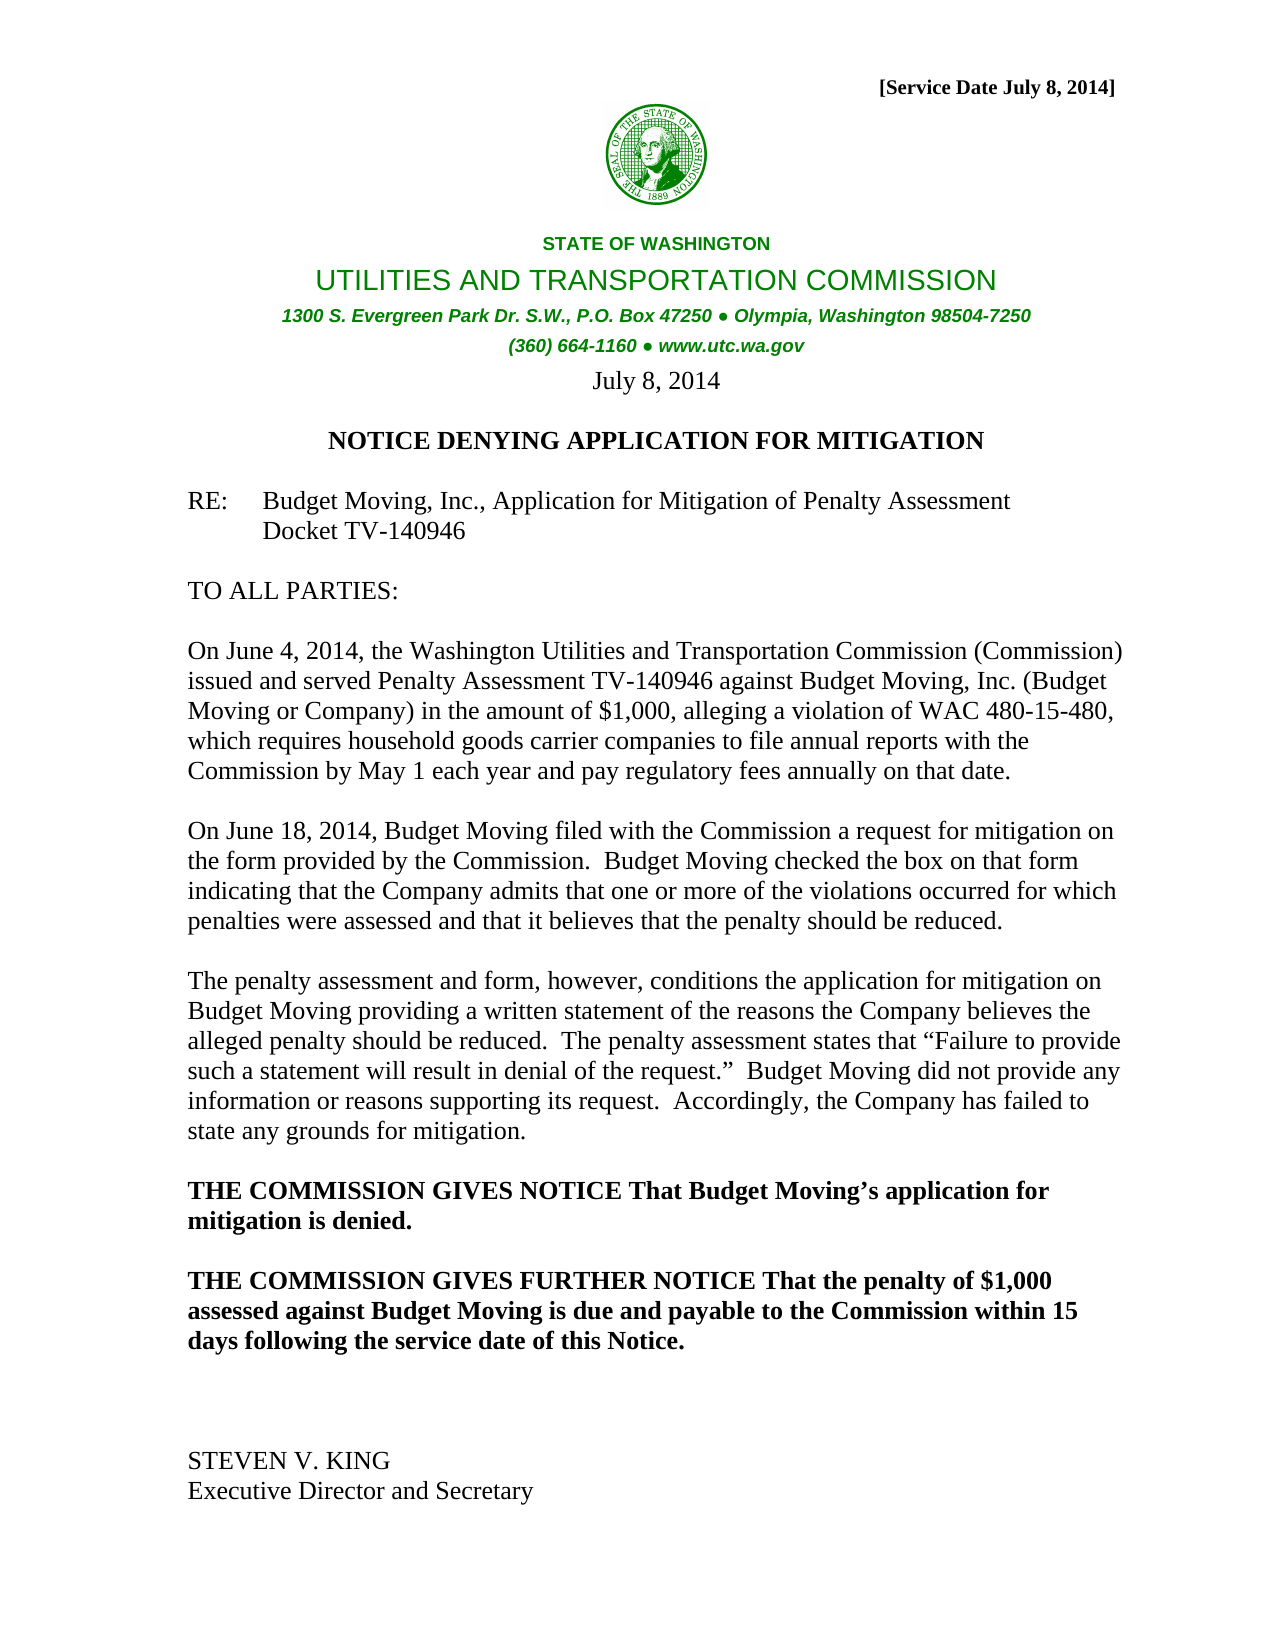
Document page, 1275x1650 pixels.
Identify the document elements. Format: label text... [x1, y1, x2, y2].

text UTILITIES AND TRANSPORTATION COMMISSION [187, 263, 1125, 297]
text 1300 S. Evergreen Park Dr. S.W., P.O. Box 47250 ● Olympia, Washington 98504-7250 [187, 305, 1125, 326]
text RE: Budget Moving, Inc., Application for Mitigation of Penalty Assessment [187, 485, 1125, 515]
text STEVEN V. KING [187, 1445, 1125, 1475]
text TO ALL PARTIES: [187, 575, 1125, 605]
text July 8, 2014 [187, 365, 1125, 395]
text Docket TV-140946 [262, 515, 1125, 545]
text THE COMMISSION GIVES FURTHER NOTICE That the penalty of $1,000 assessed against Budget Moving is due and payable to the Commission within 15 days following the service date of this Notice. [187, 1265, 1125, 1355]
text THE COMMISSION GIVES NOTICE That Budget Moving’s application for mitigation is denied. [187, 1175, 1125, 1235]
text On June 4, 2014, the Washington Utilities and Transportation Commission (Commission) issued and served Penalty Assessment TV-140946 against Budget Moving, Inc. (Budget Moving or Company) in the amount of $1,000, alleging a violation of WAC 480-15-480, which requires household goods carrier companies to file annual reports with the Commission by May 1 each year and pay regulatory fees annually on that date. [187, 635, 1125, 785]
text (360) 664-1160 ● www.utc.wa.gov [187, 335, 1125, 356]
text On June 18, 2014, Budget Moving filed with the Commission a request for mitigation on the form provided by the Commission. Budget Moving checked the box on that form indicating that the Company admits that one or more of the violations occurred for which penalties were assessed and that it believes that the penalty should be reduced. [187, 815, 1125, 935]
text NOTICE DENYING APPLICATION FOR MITIGATION [187, 425, 1125, 455]
text STATE OF WASHINGTON [187, 233, 1125, 255]
text Executive Director and Secretary [187, 1475, 1125, 1505]
text The penalty assessment and form, however, conditions the application for mitigation on Budget Moving providing a written statement of the reasons the Company believes the alleged penalty should be reduced. The penalty assessment states that “Failure to provide such a statement will result in denial of the request.” Budget Moving did not provide any information or reasons supporting its request. Accordingly, the Company has failed to state any grounds for mitigation. [187, 965, 1125, 1145]
